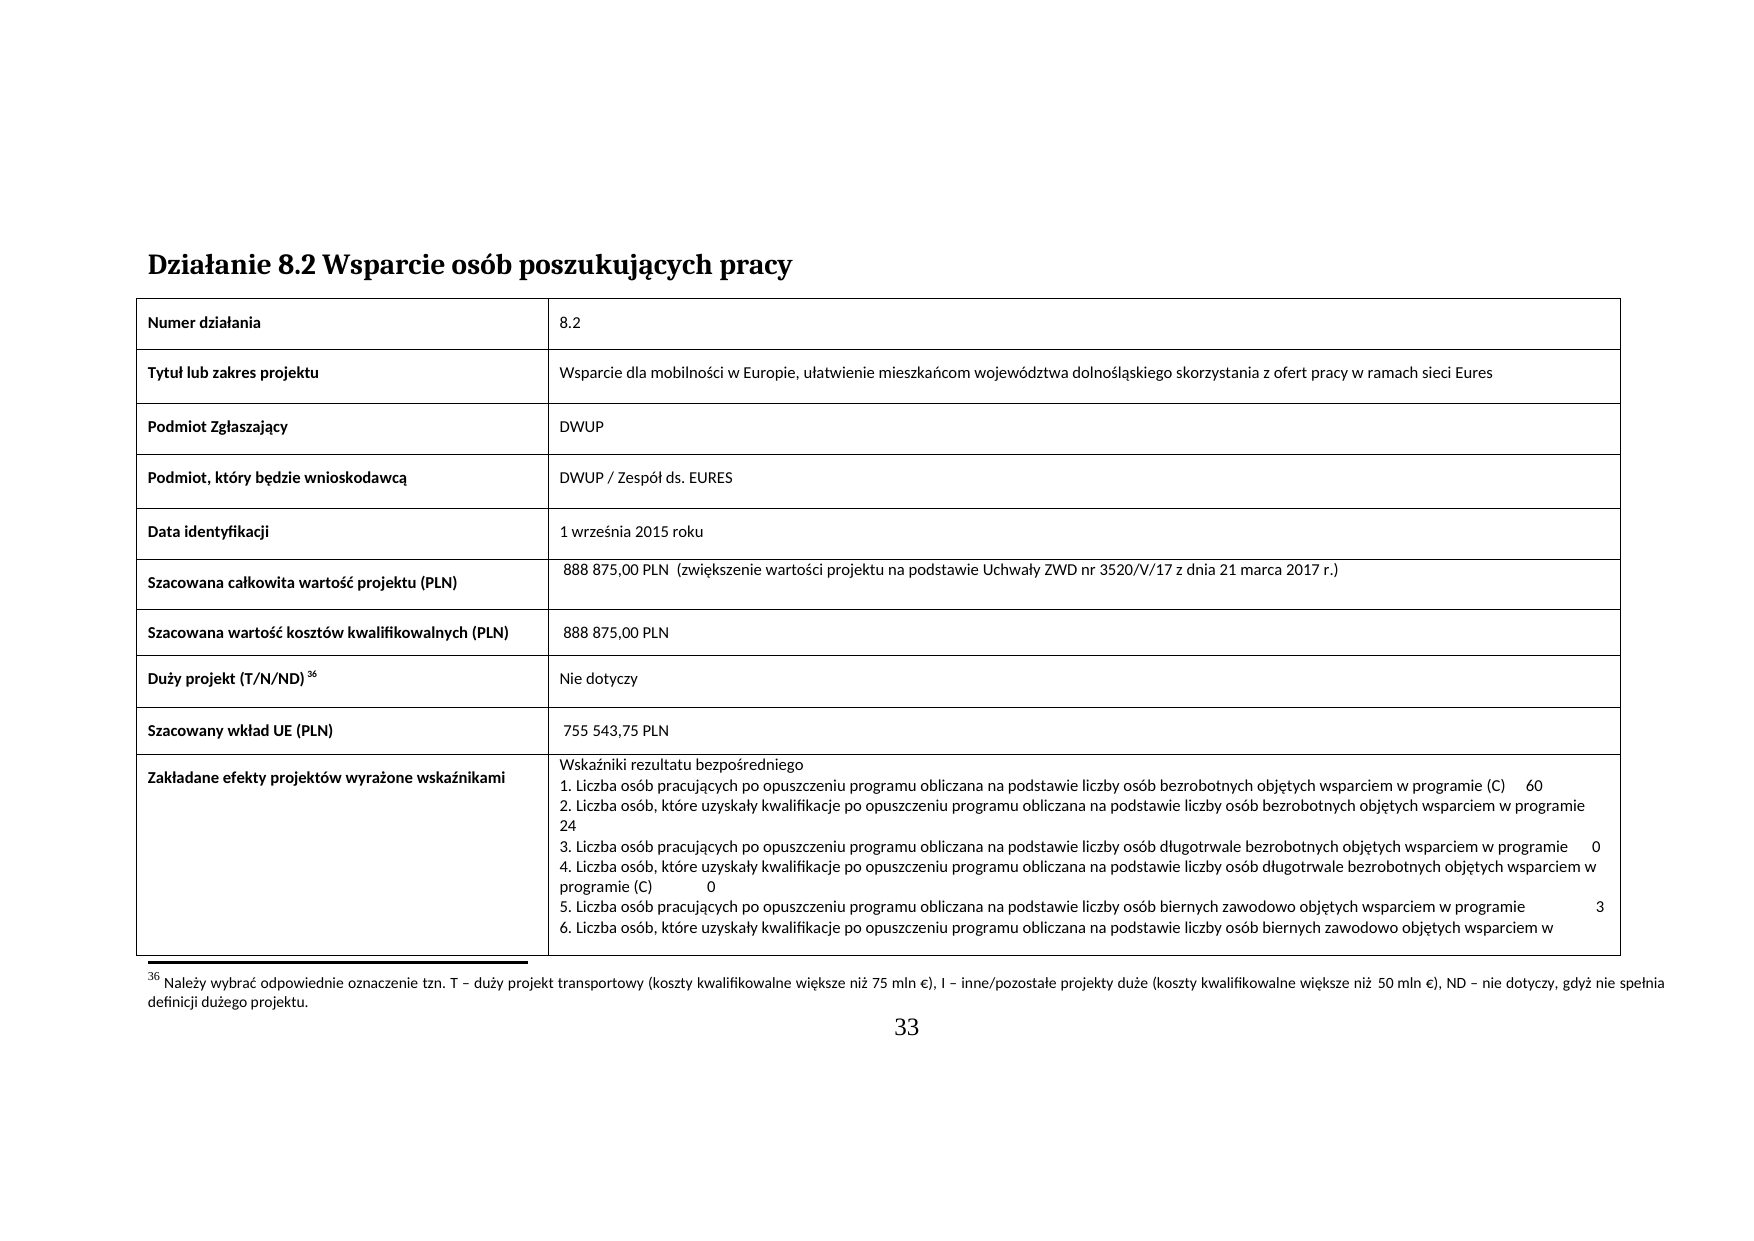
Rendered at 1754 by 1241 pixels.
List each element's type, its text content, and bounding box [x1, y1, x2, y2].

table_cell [549, 755, 1620, 954]
table_header Numer działania [137, 299, 548, 349]
table_cell Szacowana wartość kosztów kwalifikowalnych (PLN) [137, 610, 548, 655]
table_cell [137, 755, 548, 954]
table_cell 1 września 2015 roku [549, 509, 1620, 558]
table_header 8.2 [549, 299, 1620, 349]
table_cell 888 875,00 PLN (zwiększenie wartości projektu na podstawie Uchwały ZWD nr 3520/V/17 z dnia 21 marca 2017 r.) [549, 560, 1620, 609]
table_cell Podmiot Zgłaszający [137, 404, 548, 453]
table_cell DWUP [549, 404, 1620, 453]
table_cell Tytuł lub zakres projektu [137, 350, 548, 403]
table_cell 755 543,75 PLN [549, 708, 1620, 753]
table_cell Podmiot, który będzie wnioskodawcą [137, 455, 548, 508]
table_cell Nie dotyczy [549, 656, 1620, 707]
table_cell Data identyfikacji [137, 509, 548, 558]
table_cell Szacowana całkowita wartość projektu (PLN) [137, 560, 548, 609]
table_cell Wsparcie dla mobilności w Europie, ułatwienie mieszkańcom województwa dolnośląskiego skorzystania z ofert pracy w ramach sieci Eures [549, 350, 1620, 403]
subtitle Działanie 8.2 Wsparcie osób poszukujących pracy [148, 248, 1665, 282]
table_cell 888 875,00 PLN [549, 610, 1620, 655]
table_cell Szacowany wkład UE (PLN) [137, 708, 548, 753]
table_cell DWUP / Zespół ds. EURES [549, 455, 1620, 508]
table_cell Duży projekt (T/N/ND) [137, 656, 548, 707]
